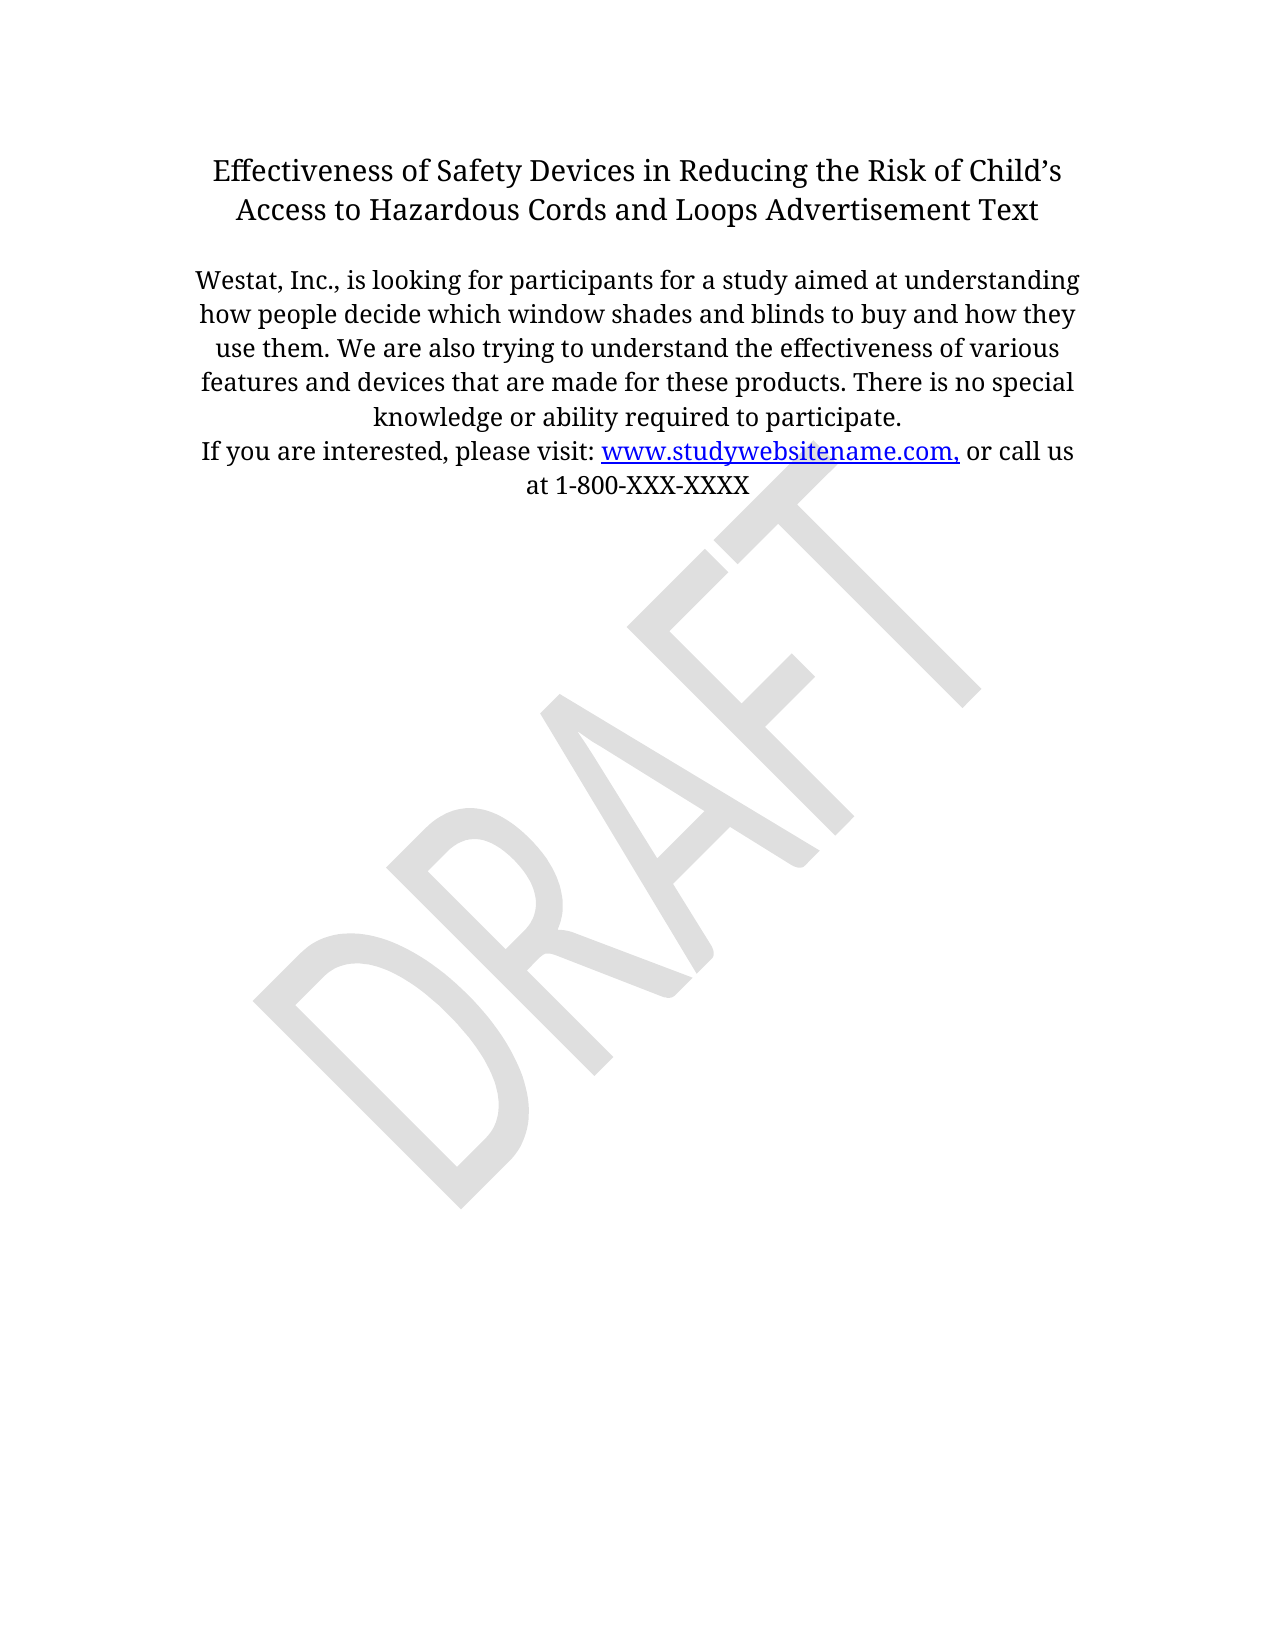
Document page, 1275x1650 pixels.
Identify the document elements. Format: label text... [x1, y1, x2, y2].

text Effectiveness of Safety Devices in Reducing the Risk of Child’s Access to Hazardous Cords and Loops Advertisement Text [187, 150, 1087, 229]
text If you are interested, please visit: www.studywebsitename.com, or call us at 1-800-XXX-XXXX [187, 433, 1087, 501]
text Westat, Inc., is looking for participants for a study aimed at understanding how people decide which window shades and blinds to buy and how they use them. We are also trying to understand the effectiveness of various features and devices that are made for these products. There is no special knowledge or ability required to participate. [187, 263, 1087, 433]
